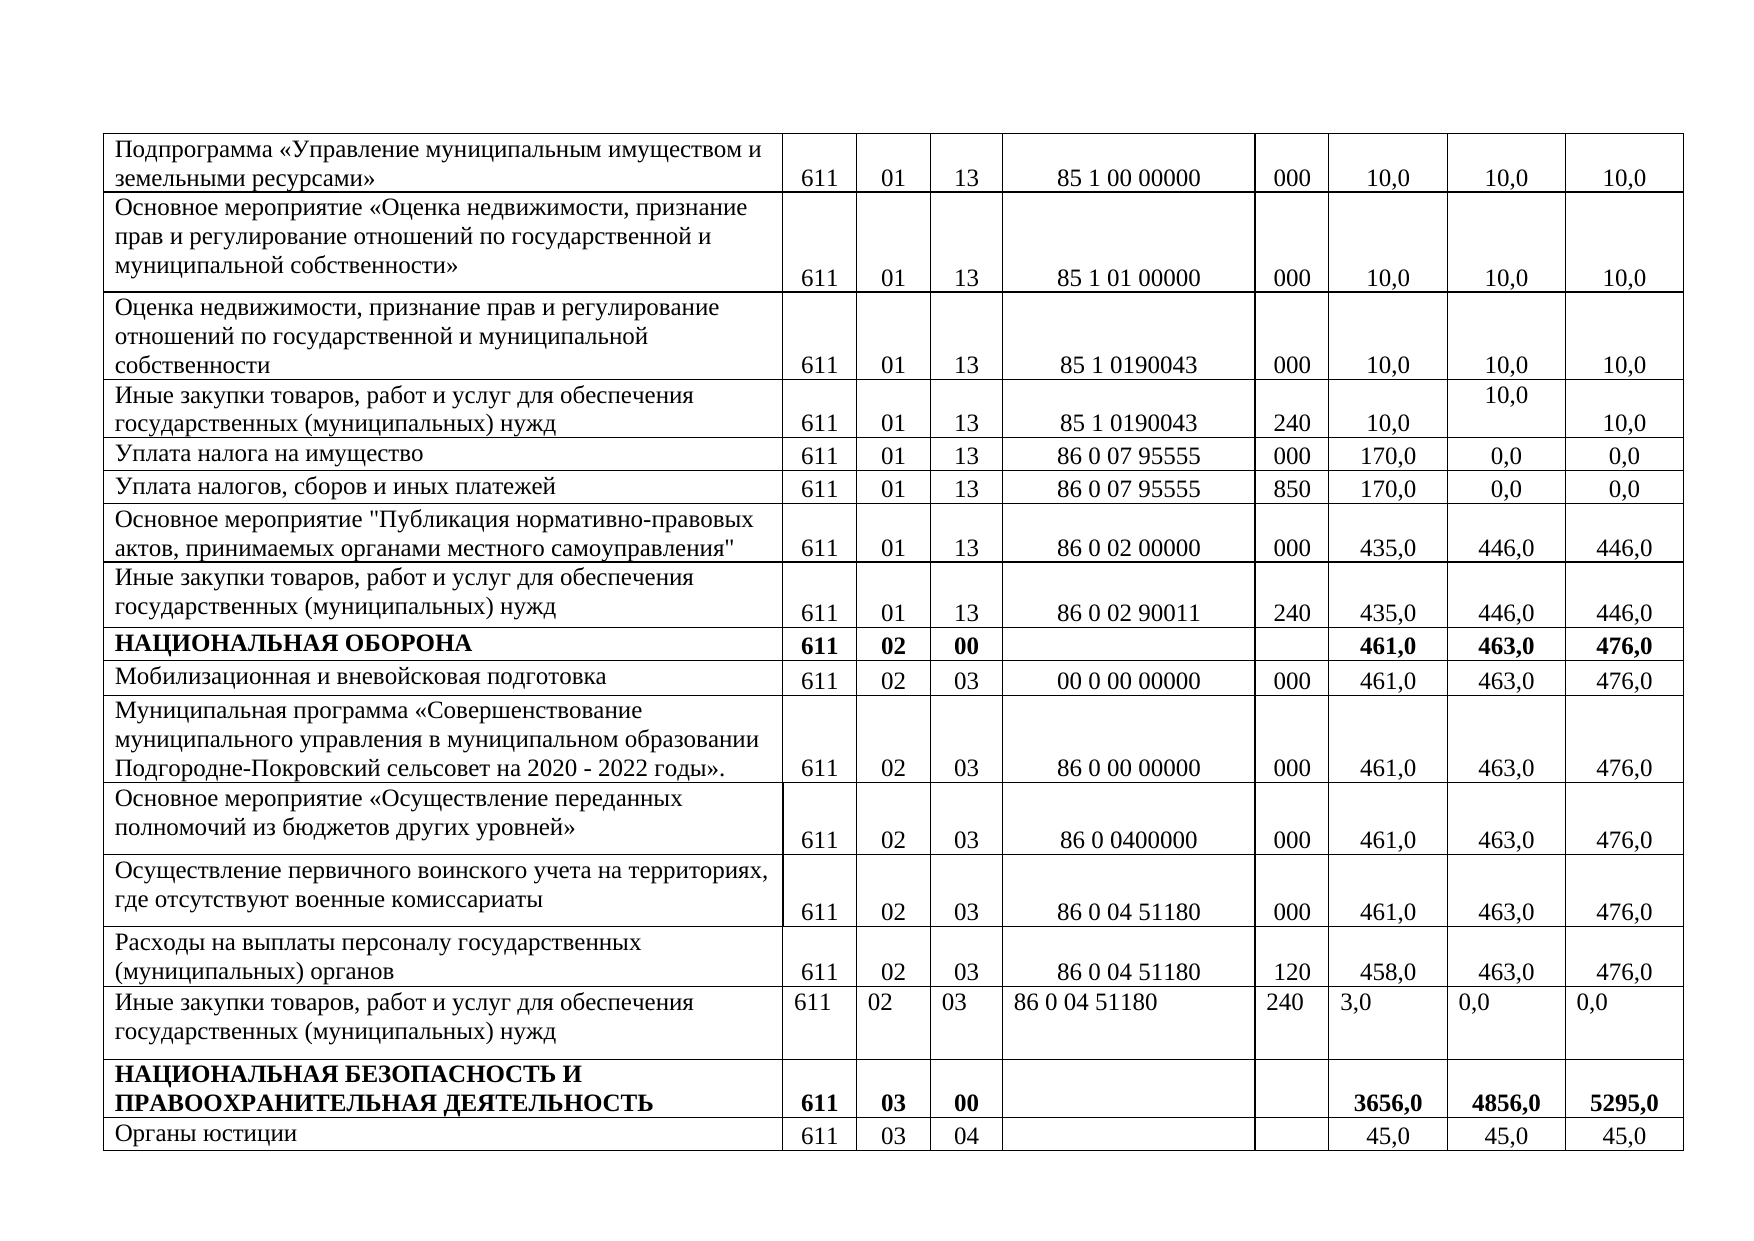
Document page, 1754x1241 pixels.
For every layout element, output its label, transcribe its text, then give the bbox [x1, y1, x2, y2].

table_cell 10,0 [1566, 193, 1683, 291]
table_cell 10,0 [1448, 134, 1565, 191]
table_cell 461,0 [1329, 628, 1447, 660]
table_cell 45,0 [1566, 1118, 1683, 1150]
table_cell 86 0 02 90011 [1003, 563, 1254, 627]
table_cell Иные закупки товаров, работ и услуг для обеспечения государственных (муниципальных) нужд [104, 563, 782, 627]
table_cell 476,0 [1566, 628, 1683, 660]
table_cell 01 [857, 293, 930, 379]
table_cell 10,0 [1329, 293, 1447, 379]
table_cell 5295,0 [1566, 1060, 1683, 1117]
table_cell [1003, 628, 1254, 660]
table_cell 03 [857, 1060, 930, 1117]
table_cell 463,0 [1448, 661, 1565, 694]
table_cell 000 [1256, 783, 1328, 854]
table_cell 01 [857, 563, 930, 627]
table_cell 240 [1256, 987, 1328, 1058]
table_cell 611 [783, 380, 856, 437]
table_cell 611 [783, 1060, 856, 1117]
table_cell Основное мероприятие «Осуществление переданных полномочий из бюджетов других уровней» [104, 783, 782, 854]
table_cell 000 [1256, 134, 1328, 191]
table_cell 476,0 [1566, 927, 1683, 986]
table_cell Мобилизационная и вневойсковая подготовка [104, 661, 782, 694]
table_cell 10,0 [1566, 293, 1683, 379]
table_cell 611 [783, 563, 856, 627]
table_cell 446,0 [1448, 563, 1565, 627]
table_cell 461,0 [1329, 696, 1447, 782]
table_cell 02 [857, 661, 930, 694]
table_cell 10,0 [1329, 380, 1447, 437]
table_cell 03 [931, 696, 1002, 782]
table_cell 86 0 04 51180 [1003, 927, 1254, 986]
table_cell 611 [784, 783, 856, 854]
table_cell 13 [931, 504, 1002, 561]
table_cell 611 [783, 504, 856, 561]
table_cell 01 [857, 504, 930, 561]
table_cell 120 [1256, 927, 1328, 986]
table_cell 611 [783, 661, 856, 694]
table_cell 000 [1256, 293, 1328, 379]
table_cell 611 [783, 293, 856, 379]
table_cell 00 [931, 1060, 1002, 1117]
table_cell Органы юстиции [104, 1118, 782, 1150]
table_cell 02 [857, 987, 930, 1058]
table_cell 170,0 [1329, 471, 1447, 503]
table_cell 611 [783, 471, 856, 503]
table_cell 611 [783, 987, 856, 1058]
table_cell 45,0 [1329, 1118, 1447, 1150]
table_cell 611 [783, 628, 856, 660]
table_cell 10,0 [1566, 380, 1683, 437]
table_cell 0,0 [1566, 987, 1683, 1058]
table_cell 86 0 04 51180 [1003, 987, 1254, 1058]
table_cell 01 [857, 134, 930, 191]
table_cell 10,0 [1448, 293, 1565, 379]
table_cell НАЦИОНАЛЬНАЯ БЕЗОПАСНОСТЬ И ПРАВООХРАНИТЕЛЬНАЯ ДЕЯТЕЛЬНОСТЬ [104, 1060, 782, 1117]
table_cell 03 [931, 927, 1002, 986]
table_cell Уплата налогов, сборов и иных платежей [104, 471, 782, 503]
table_cell 13 [931, 293, 1002, 379]
table_cell 476,0 [1566, 783, 1683, 854]
table_cell 476,0 [1566, 855, 1683, 926]
table_cell 10,0 [1566, 134, 1683, 191]
table_cell 458,0 [1329, 927, 1447, 986]
table_cell Осуществление первичного воинского учета на территориях, где отсутствуют военные комиссариаты [104, 855, 782, 926]
table_cell 463,0 [1448, 855, 1565, 926]
table_cell 03 [931, 987, 1002, 1058]
table_cell 611 [783, 1118, 856, 1150]
table_cell 000 [1256, 193, 1328, 291]
table_cell 03 [931, 855, 1002, 926]
table_cell 240 [1256, 380, 1328, 437]
table_cell 240 [1256, 563, 1328, 627]
table_cell 01 [857, 471, 930, 503]
table_cell Расходы на выплаты персоналу государственных (муниципальных) органов [104, 927, 782, 986]
table_cell 02 [857, 855, 930, 926]
table_cell 02 [857, 927, 930, 986]
table_cell 10,0 [1448, 380, 1565, 437]
table_cell 4856,0 [1448, 1060, 1565, 1117]
table_cell Основное мероприятие «Оценка недвижимости, признание прав и регулирование отношений по государственной и муниципальной собственности» [104, 193, 782, 291]
table_cell 446,0 [1566, 504, 1683, 561]
table_cell 85 1 00 00000 [1003, 134, 1254, 191]
table_cell 461,0 [1329, 855, 1447, 926]
table_cell 13 [931, 563, 1002, 627]
table_cell 86 0 0400000 [1003, 783, 1254, 854]
table_cell 01 [857, 193, 930, 291]
table_cell 02 [857, 696, 930, 782]
table_cell 00 0 00 00000 [1003, 661, 1254, 694]
table_cell 170,0 [1329, 438, 1447, 470]
table_cell 0,0 [1448, 471, 1565, 503]
table_cell 000 [1256, 504, 1328, 561]
table_cell 85 1 01 00000 [1003, 193, 1254, 291]
table_cell Иные закупки товаров, работ и услуг для обеспечения государственных (муниципальных) нужд [104, 380, 782, 437]
table_cell 03 [931, 661, 1002, 694]
table_cell 13 [931, 438, 1002, 470]
table_cell 01 [857, 380, 930, 437]
table_cell Оценка недвижимости, признание прав и регулирование отношений по государственной и муниципальной собственности [104, 293, 782, 379]
table_cell 10,0 [1329, 193, 1447, 291]
table_cell 00 [931, 628, 1002, 660]
table_cell Основное мероприятие "Публикация нормативно-правовых актов, принимаемых органами местного самоуправления" [104, 504, 782, 561]
table_cell 611 [783, 438, 856, 470]
table_cell 3656,0 [1329, 1060, 1447, 1117]
table_cell 10,0 [1448, 193, 1565, 291]
table_cell 86 0 04 51180 [1003, 855, 1254, 926]
table_cell Муниципальная программа «Совершенствование муниципального управления в муниципальном образовании Подгородне-Покровский сельсовет на 2020 - 2022 годы». [104, 696, 782, 782]
table_cell Уплата налога на имущество [104, 438, 782, 470]
table_cell 0,0 [1448, 987, 1565, 1058]
table_cell 461,0 [1329, 661, 1447, 694]
table_cell 13 [931, 134, 1002, 191]
table_cell 611 [783, 927, 856, 986]
table_cell 000 [1256, 696, 1328, 782]
table_cell 476,0 [1566, 696, 1683, 782]
table_cell 463,0 [1448, 783, 1565, 854]
table_cell 463,0 [1448, 628, 1565, 660]
table_cell 435,0 [1329, 504, 1447, 561]
table_cell 435,0 [1329, 563, 1447, 627]
table_cell 000 [1256, 855, 1328, 926]
table_cell 476,0 [1566, 661, 1683, 694]
table_cell 0,0 [1566, 471, 1683, 503]
table_cell 86 0 02 00000 [1003, 504, 1254, 561]
table_cell 02 [857, 628, 930, 660]
table_cell 611 [783, 193, 856, 291]
table_cell [1256, 1118, 1328, 1150]
table_cell 85 1 0190043 [1003, 380, 1254, 437]
table_cell 04 [931, 1118, 1002, 1150]
table_cell 3,0 [1329, 987, 1447, 1058]
table_cell 000 [1256, 438, 1328, 470]
table_cell [1256, 628, 1328, 660]
table_cell 13 [931, 471, 1002, 503]
table_cell НАЦИОНАЛЬНАЯ ОБОРОНА [104, 628, 782, 660]
table_cell 463,0 [1448, 696, 1565, 782]
table_cell 85 1 0190043 [1003, 293, 1254, 379]
table_cell 03 [931, 783, 1002, 854]
table_cell 13 [931, 193, 1002, 291]
table_cell 000 [1256, 661, 1328, 694]
table_cell Подпрограмма «Управление муниципальным имуществом и земельными ресурсами» [104, 134, 782, 191]
table_cell 446,0 [1566, 563, 1683, 627]
table_cell 86 0 07 95555 [1003, 471, 1254, 503]
table_cell 463,0 [1448, 927, 1565, 986]
table_cell 446,0 [1448, 504, 1565, 561]
table_cell 0,0 [1448, 438, 1565, 470]
table_cell Иные закупки товаров, работ и услуг для обеспечения государственных (муниципальных) нужд [104, 987, 782, 1058]
table_cell 611 [783, 696, 856, 782]
table_cell 01 [857, 438, 930, 470]
table_cell [1256, 1060, 1328, 1117]
table_cell 611 [784, 855, 856, 926]
table_cell 03 [857, 1118, 930, 1150]
table_cell 10,0 [1329, 134, 1447, 191]
table_cell 13 [931, 380, 1002, 437]
table_cell 86 0 00 00000 [1003, 696, 1254, 782]
table_cell 45,0 [1448, 1118, 1565, 1150]
table_cell 0,0 [1566, 438, 1683, 470]
table_cell [1003, 1060, 1254, 1117]
table_cell 850 [1256, 471, 1328, 503]
table_cell 611 [783, 134, 856, 191]
table_cell [1003, 1118, 1254, 1150]
table_cell 02 [857, 783, 930, 854]
table_cell 86 0 07 95555 [1003, 438, 1254, 470]
table_cell 461,0 [1329, 783, 1447, 854]
